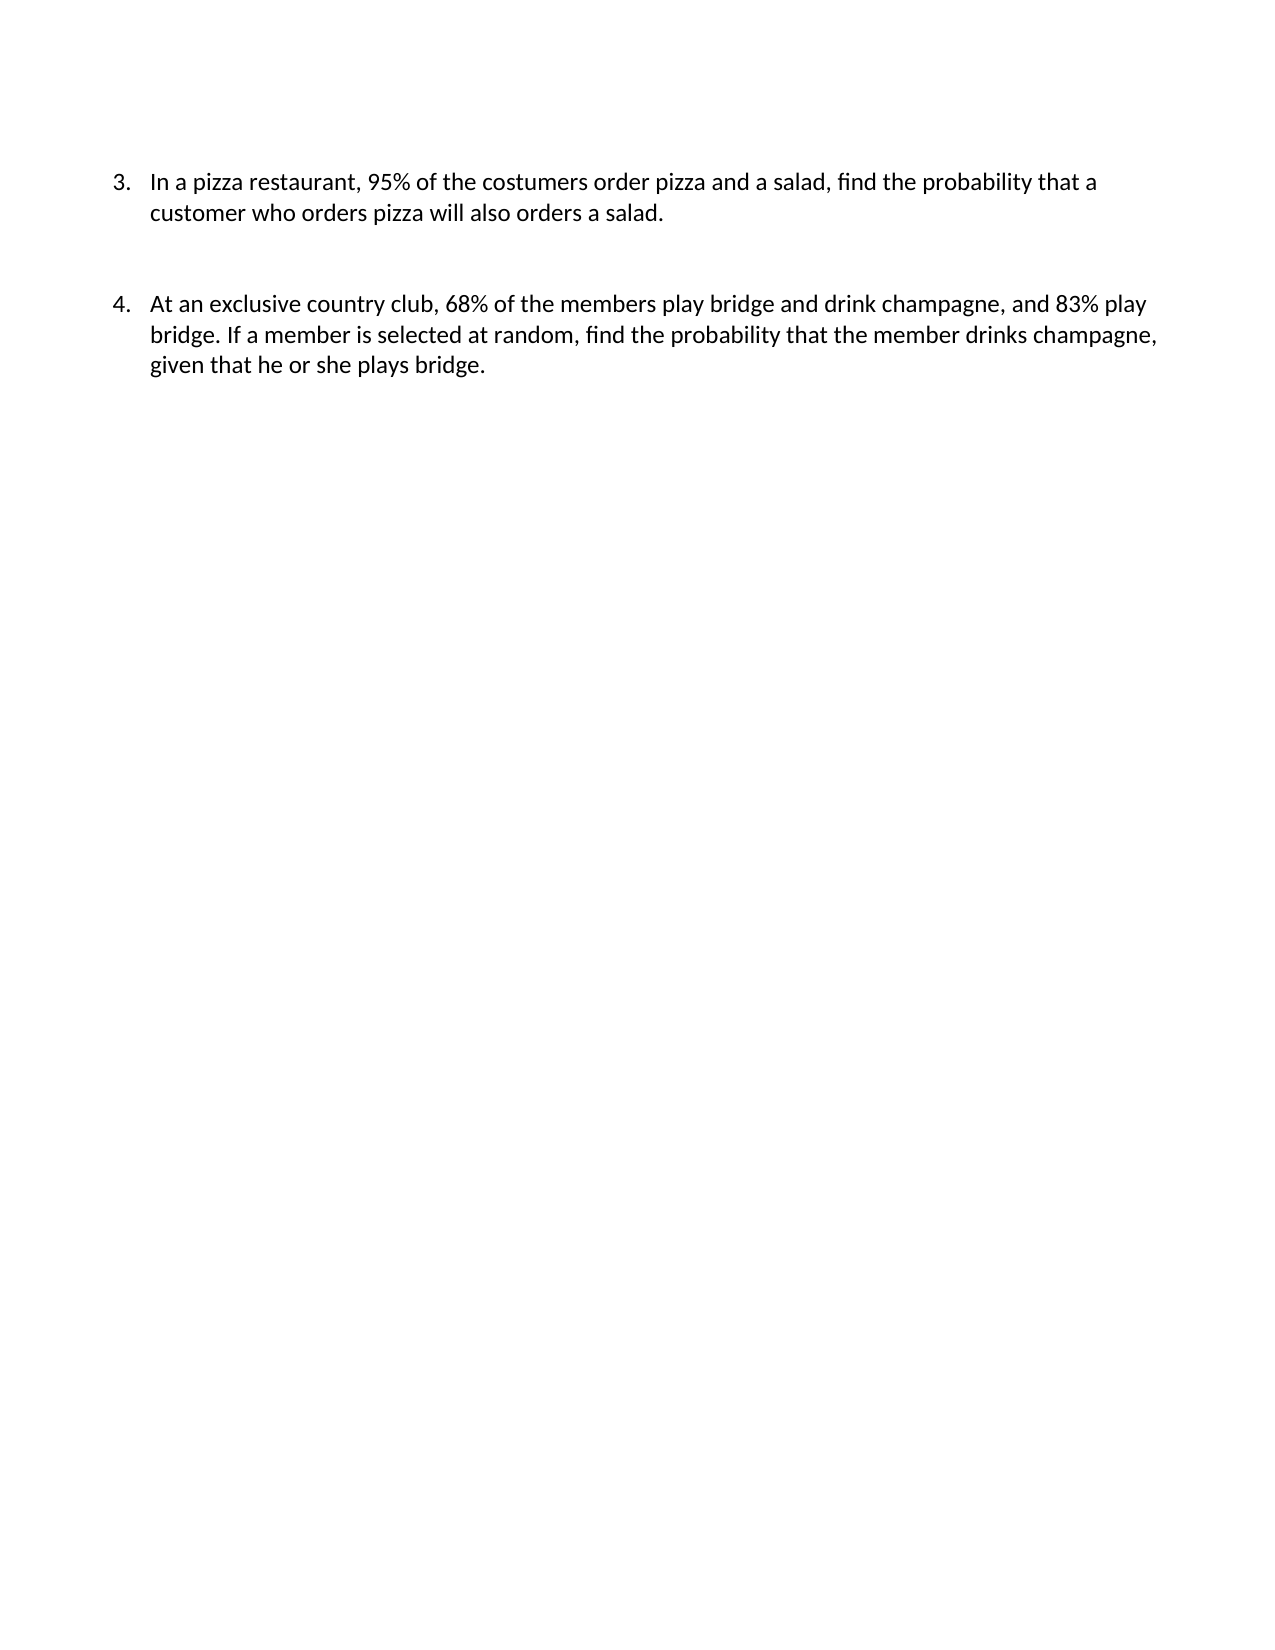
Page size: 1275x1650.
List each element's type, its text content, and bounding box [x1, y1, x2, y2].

list At an exclusive country club, 68% of the members play bridge and drink champagne, and 83% play bridge. If a member is selected at random, find the probability that the member drinks champagne, given that he or she plays bridge. [112, 289, 1200, 380]
list In a pizza restaurant, 95% of the costumers order pizza and a salad, find the probability that a customer who orders pizza will also orders a salad. [112, 167, 1200, 228]
